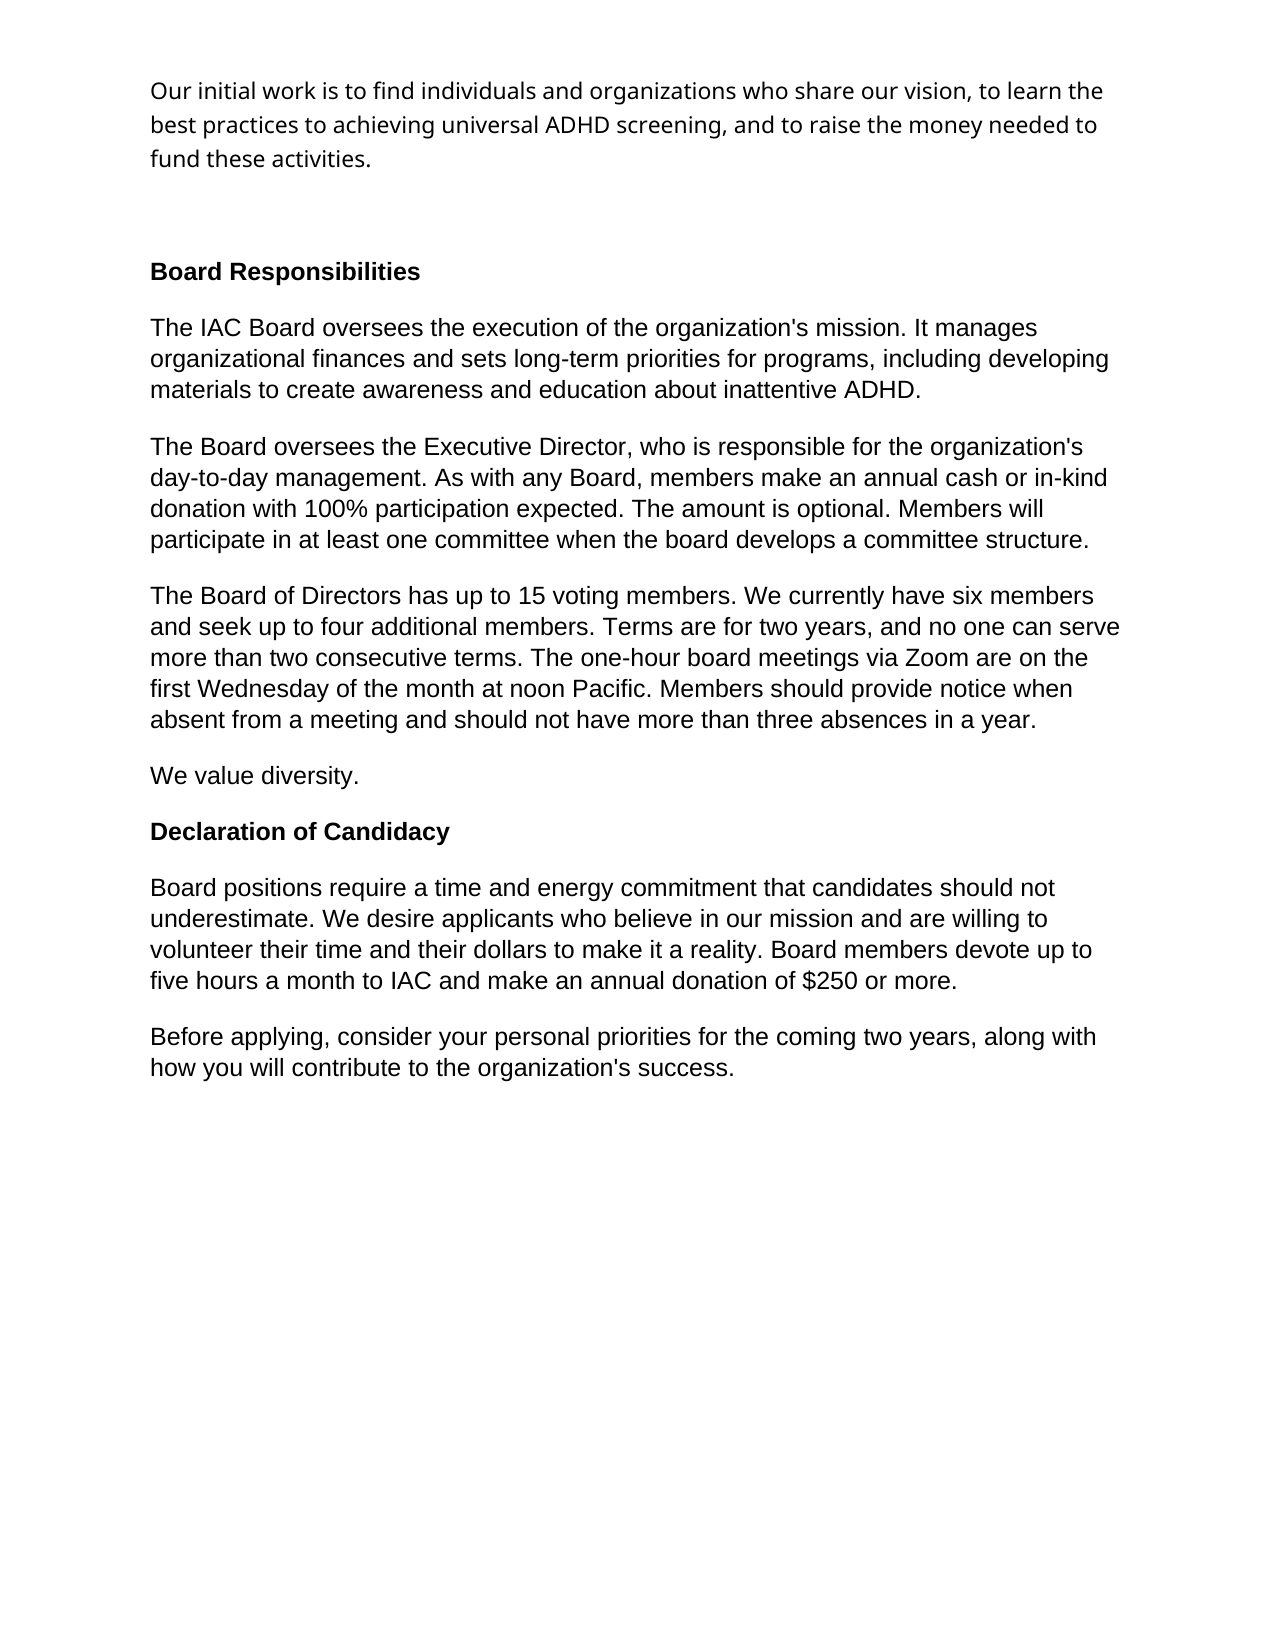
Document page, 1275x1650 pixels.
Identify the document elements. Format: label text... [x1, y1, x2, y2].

text The IAC Board oversees the execution of the organization's mission. It manages organizational finances and sets long-term priorities for programs, including developing materials to create awareness and education about inattentive ADHD. [150, 313, 1125, 404]
text The Board of Directors has up to 15 voting members. We currently have six members and seek up to four additional members. Terms are for two years, and no one can serve more than two consecutive terms. The one-hour board meetings via Zoom are on the first Wednesday of the month at noon Pacific. Members should provide notice when absent from a meeting and should not have more than three absences in a year. [150, 581, 1125, 733]
text The Board oversees the Executive Director, who is responsible for the organization's day-to-day management. As with any Board, members make an annual cash or in-kind donation with 100% participation expected. The amount is optional. Members will participate in at least one committee when the board develops a committee structure. [150, 431, 1125, 553]
text Board positions require a time and energy commitment that candidates should not underestimate. We desire applicants who believe in our mission and are willing to volunteer their time and their dollars to make it a reality. Board members devote up to five hours a month to IAC and make an annual donation of $250 or more. [150, 873, 1125, 995]
text Our initial work is to find individuals and organizations who share our vision, to learn the best practices to achieving universal ADHD screening, and to raise the money needed to fund these activities. [150, 75, 1125, 174]
text We value diversity. [150, 761, 1125, 789]
text Before applying, consider your personal priorities for the coming two years, along with how you will contribute to the organization's success. [150, 1022, 1125, 1082]
text Declaration of Candidacy [150, 817, 1125, 846]
text Board Responsibilities [150, 257, 1125, 286]
